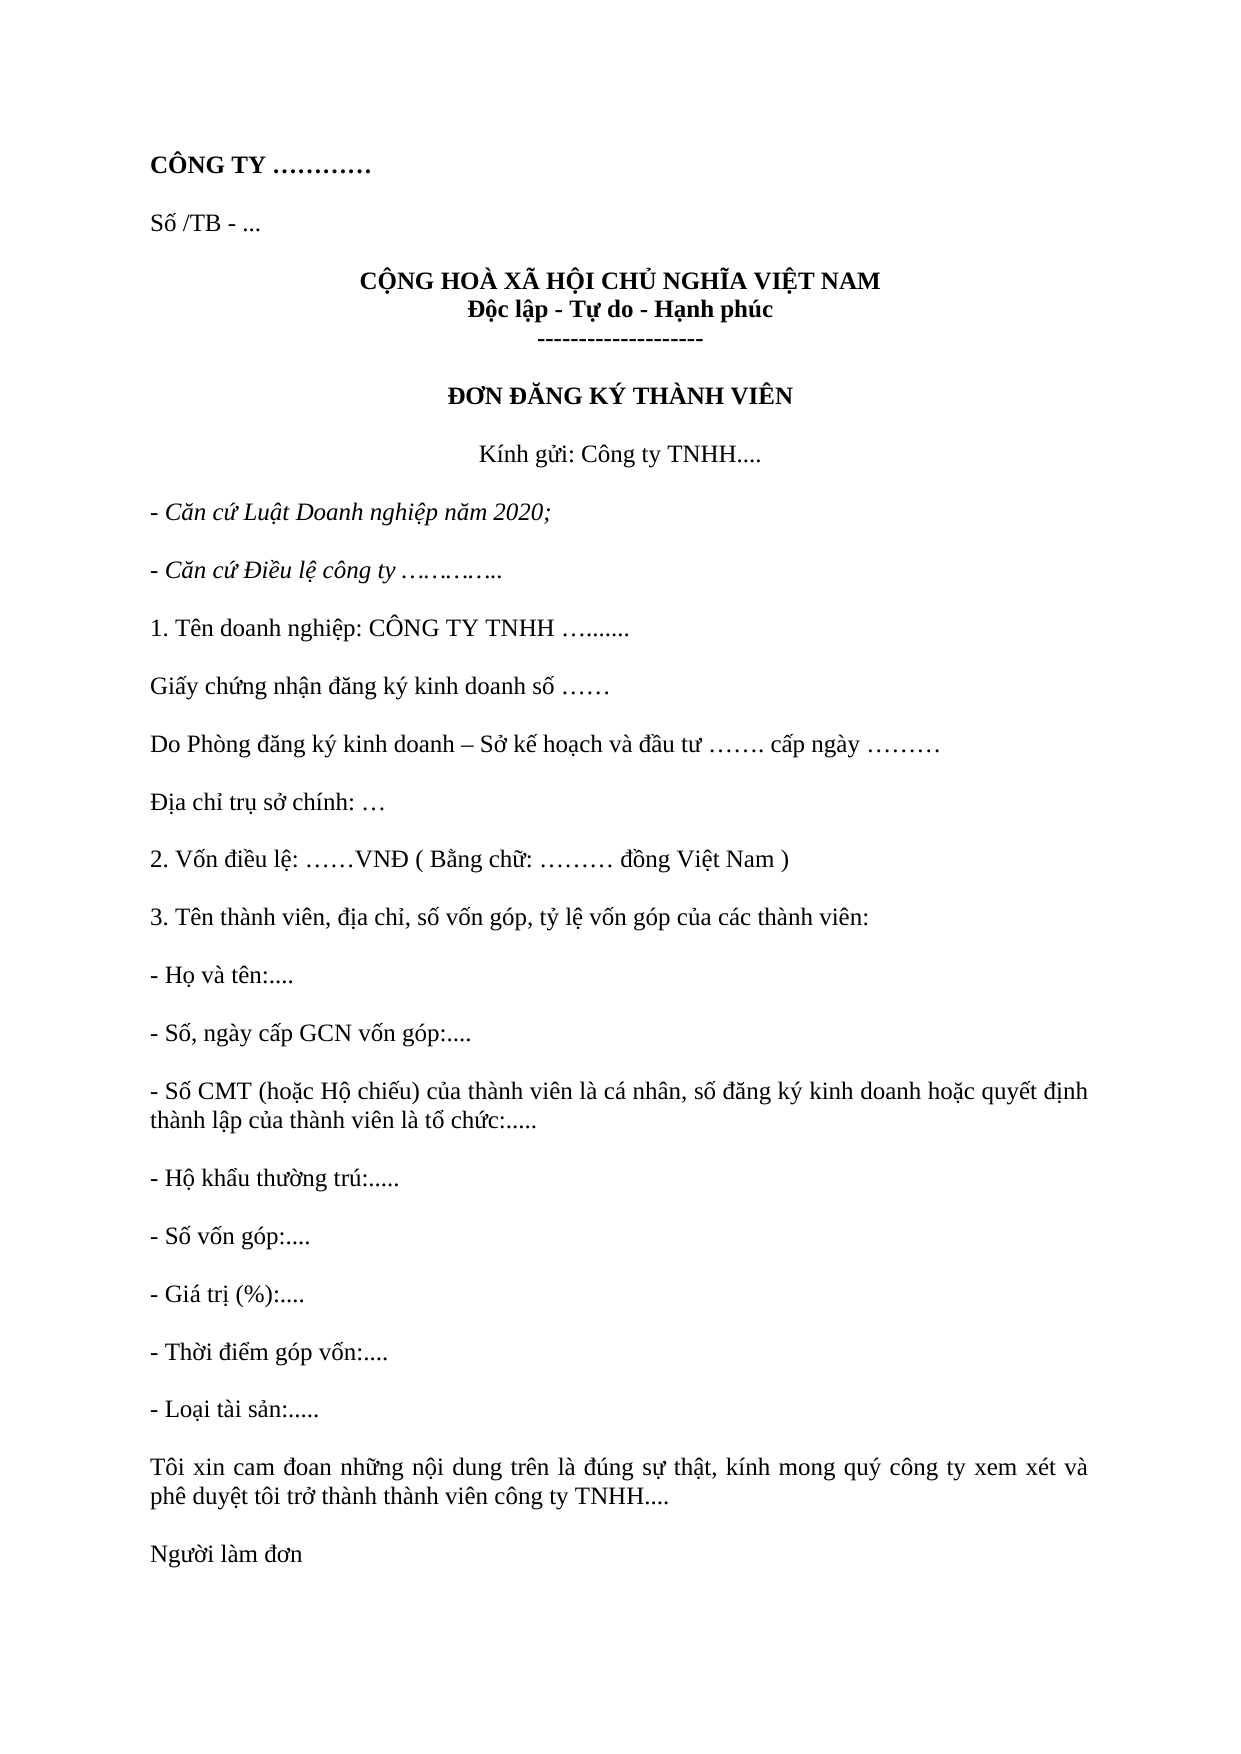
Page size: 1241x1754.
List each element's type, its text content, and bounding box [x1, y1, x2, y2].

text 3. Tên thành viên, địa chỉ, số vốn góp, tỷ lệ vốn góp của các thành viên: [150, 902, 1090, 931]
text - Số vốn góp:.... [150, 1221, 1090, 1249]
text - Hộ khẩu thường trú:..... [150, 1163, 1090, 1192]
text - Họ và tên:.... [150, 960, 1090, 989]
text Địa chỉ trụ sở chính: … [150, 787, 1090, 815]
text - Số CMT (hoặc Hộ chiếu) của thành viên là cá nhân, số đăng ký kinh doanh hoặc quyết định thành lập của thành viên là tổ chức:..... [150, 1076, 1090, 1134]
text - Số, ngày cấp GCN vốn góp:.... [150, 1018, 1090, 1047]
text Tôi xin cam đoan những nội dung trên là đúng sự thật, kính mong quý công ty xem xét và phê duyệt tôi trở thành thành viên công ty TNHH.... [150, 1452, 1090, 1510]
text Số /TB - ... [150, 208, 1090, 237]
text - Căn cứ Luật Doanh nghiệp năm 2020; [150, 497, 1090, 526]
text ĐƠN ĐĂNG KÝ THÀNH VIÊN [150, 381, 1090, 410]
text - Thời điểm góp vốn:.... [150, 1337, 1090, 1365]
text - Loại tài sản:..... [150, 1394, 1090, 1423]
text CỘNG HOÀ XÃ HỘI CHỦ NGHĨA VIỆT NAM Độc lập - Tự do - Hạnh phúc -------------------- [150, 266, 1090, 352]
text - Giá trị (%):.... [150, 1279, 1090, 1307]
text Giấy chứng nhận đăng ký kinh doanh số …… [150, 671, 1090, 699]
text Kính gửi: Công ty TNHH.... [150, 439, 1090, 468]
text 1. Tên doanh nghiệp: CÔNG TY TNHH …....... [150, 613, 1090, 642]
text CÔNG TY ………… [150, 150, 1090, 179]
text 2. Vốn điều lệ: ……VNĐ ( Bằng chữ: ……… đồng Việt Nam ) [150, 844, 1090, 873]
text Người làm đơn [150, 1539, 1090, 1568]
text - Căn cứ Điều lệ công ty ………….. [150, 555, 1090, 584]
text Do Phòng đăng ký kinh doanh – Sở kế hoạch và đầu tư ……. cấp ngày ……… [150, 729, 1090, 757]
